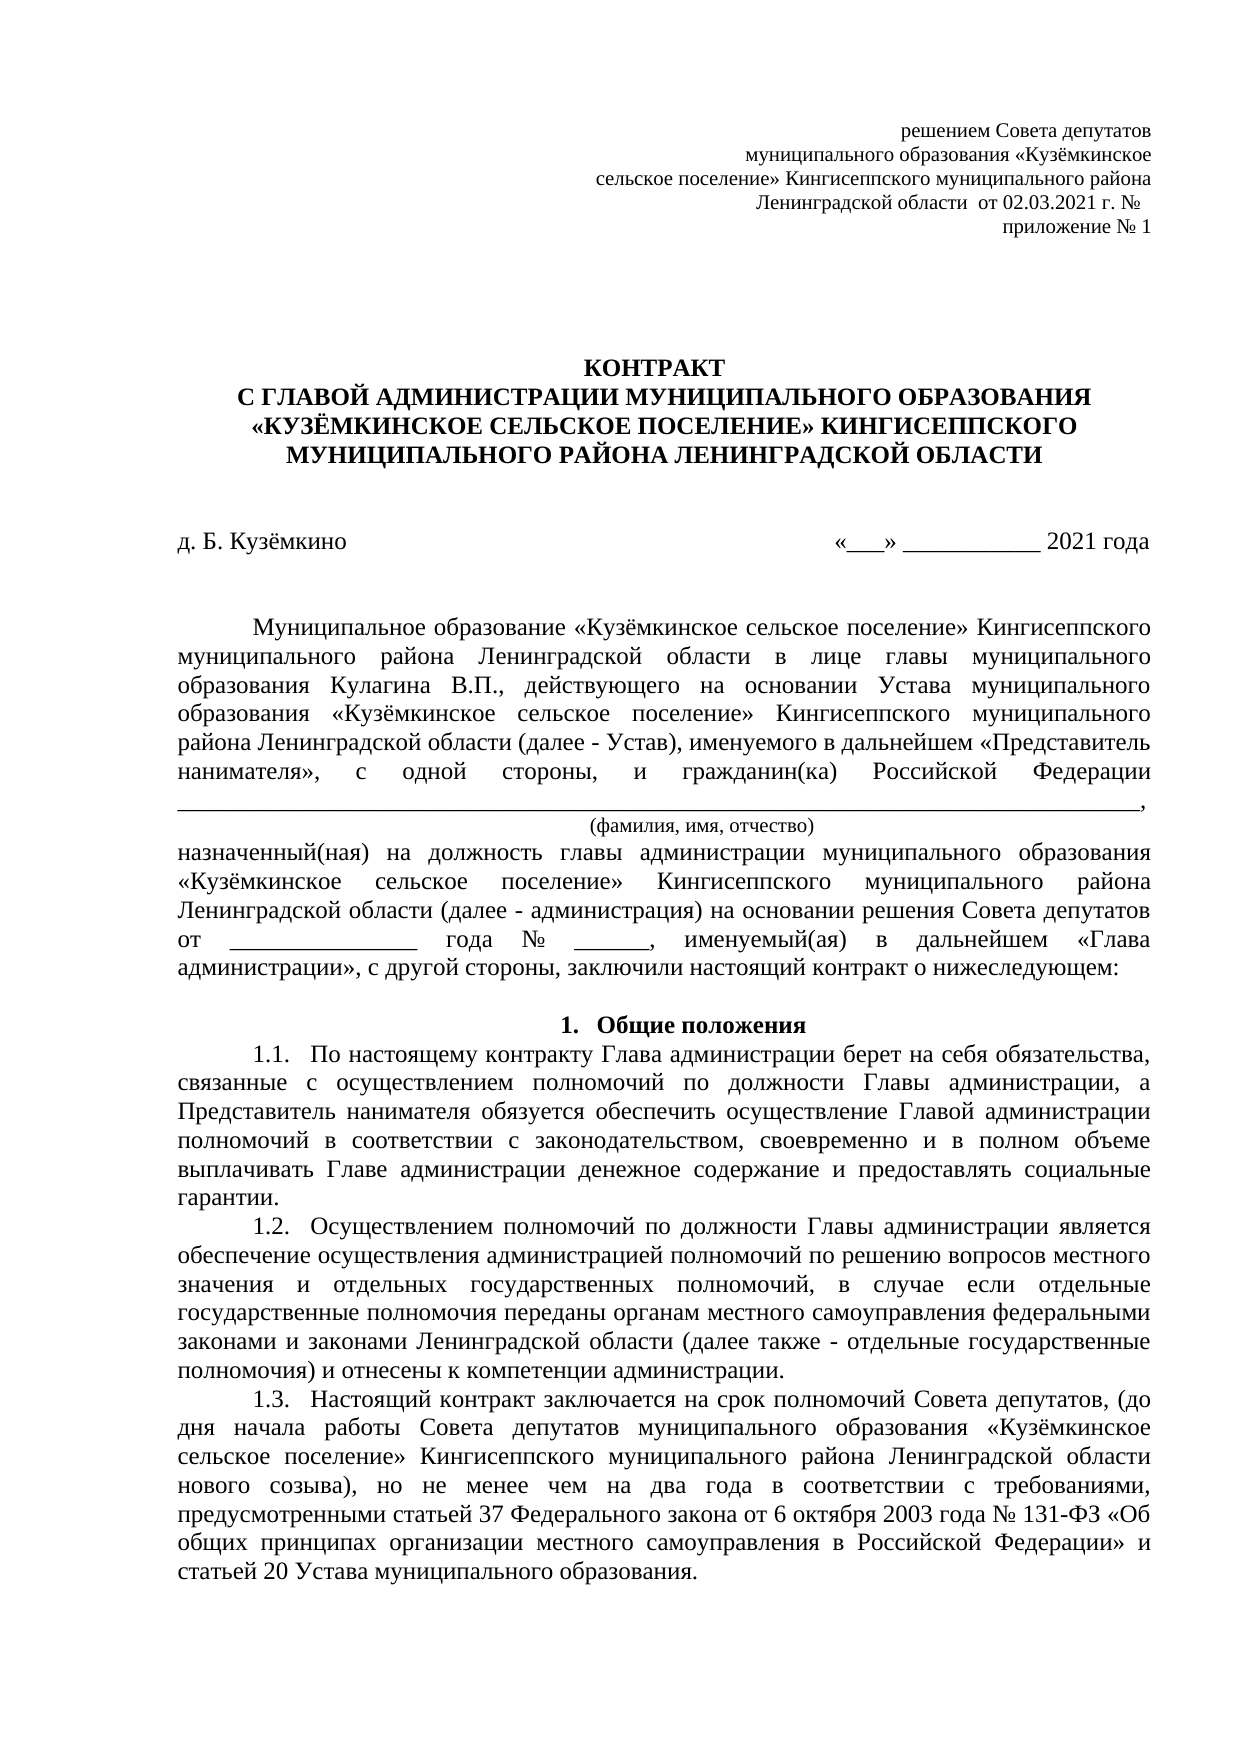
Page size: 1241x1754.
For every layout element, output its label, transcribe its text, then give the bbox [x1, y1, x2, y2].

text приложение № 1 [177, 214, 1152, 238]
list Общие положения [215, 1010, 1152, 1039]
text Муниципальное образование «Кузёмкинское сельское поселение» Кингисеппского муниципального района Ленинградской области в лице главы муниципального образования Кулагина В.П., действующего на основании Устава муниципального образования «Кузёмкинское сельское поселение» Кингисеппского муниципального района Ленинградской области (далее - Устав), именуемого в дальнейшем «Представитель нанимателя», с одной стороны, и гражданин(ка) Российской Федерации _____________________________________________________________________________, [177, 612, 1152, 813]
text (фамилия, имя, отчество) [177, 813, 1152, 837]
text д. Б. Кузёмкино «___» ___________ 2021 года [177, 526, 1152, 555]
text назначенный(ная) на должность главы администрации муниципального образования «Кузёмкинское сельское поселение» Кингисеппского муниципального района Ленинградской области (далее - администрация) на основании решения Совета депутатов от _______________ года № ______, именуемый(ая) в дальнейшем «Глава администрации», с другой стороны, заключили настоящий контракт о нижеследующем: [177, 837, 1152, 981]
text КОНТРАКТ [177, 353, 1152, 382]
list Осуществлением полномочий по должности Главы администрации является обеспечение осуществления администрацией полномочий по решению вопросов местного значения и отдельных государственных полномочий, в случае если отдельные государственные полномочия переданы органам местного самоуправления федеральными законами и законами Ленинградской области (далее также - отдельные государственные полномочия) и отнесены к компетенции администрации. [177, 1211, 1152, 1384]
list По настоящему контракту Глава администрации берет на себя обязательства, связанные с осуществлением полномочий по должности Главы администрации, а Представитель нанимателя обязуется обеспечить осуществление Главой администрации полномочий в соответствии с законодательством, своевременно и в полном объеме выплачивать Главе администрации денежное содержание и предоставлять социальные гарантии. [177, 1039, 1152, 1211]
text сельское поселение» Кингисеппского муниципального района [177, 166, 1152, 190]
text С ГЛАВОЙ АДМИНИСТРАЦИИ МУНИЦИПАЛЬНОГО ОБРАЗОВАНИЯ «КУЗЁМКИНСКОЕ СЕЛЬСКОЕ ПОСЕЛЕНИЕ» КИНГИСЕППСКОГО МУНИЦИПАЛЬНОГО РАЙОНА ЛЕНИНГРАДСКОЙ ОБЛАСТИ [177, 382, 1152, 468]
text муниципального образования «Кузёмкинское [177, 142, 1152, 166]
list Настоящий контракт заключается на срок полномочий Совета депутатов, (до дня начала работы Совета депутатов муниципального образования «Кузёмкинское сельское поселение» Кингисеппского муниципального района Ленинградской области нового созыва), но не менее чем на два года в соответствии с требованиями, предусмотренными статьей 37 Федерального закона от 6 октября 2003 года № 131-ФЗ «Об общих принципах организации местного самоуправления в Российской Федерации» и статьей 20 Устава муниципального образования. [177, 1384, 1152, 1585]
text Ленинградской области от 02.03.2021 г. № [177, 190, 1152, 214]
text решением Совета депутатов [177, 118, 1152, 142]
